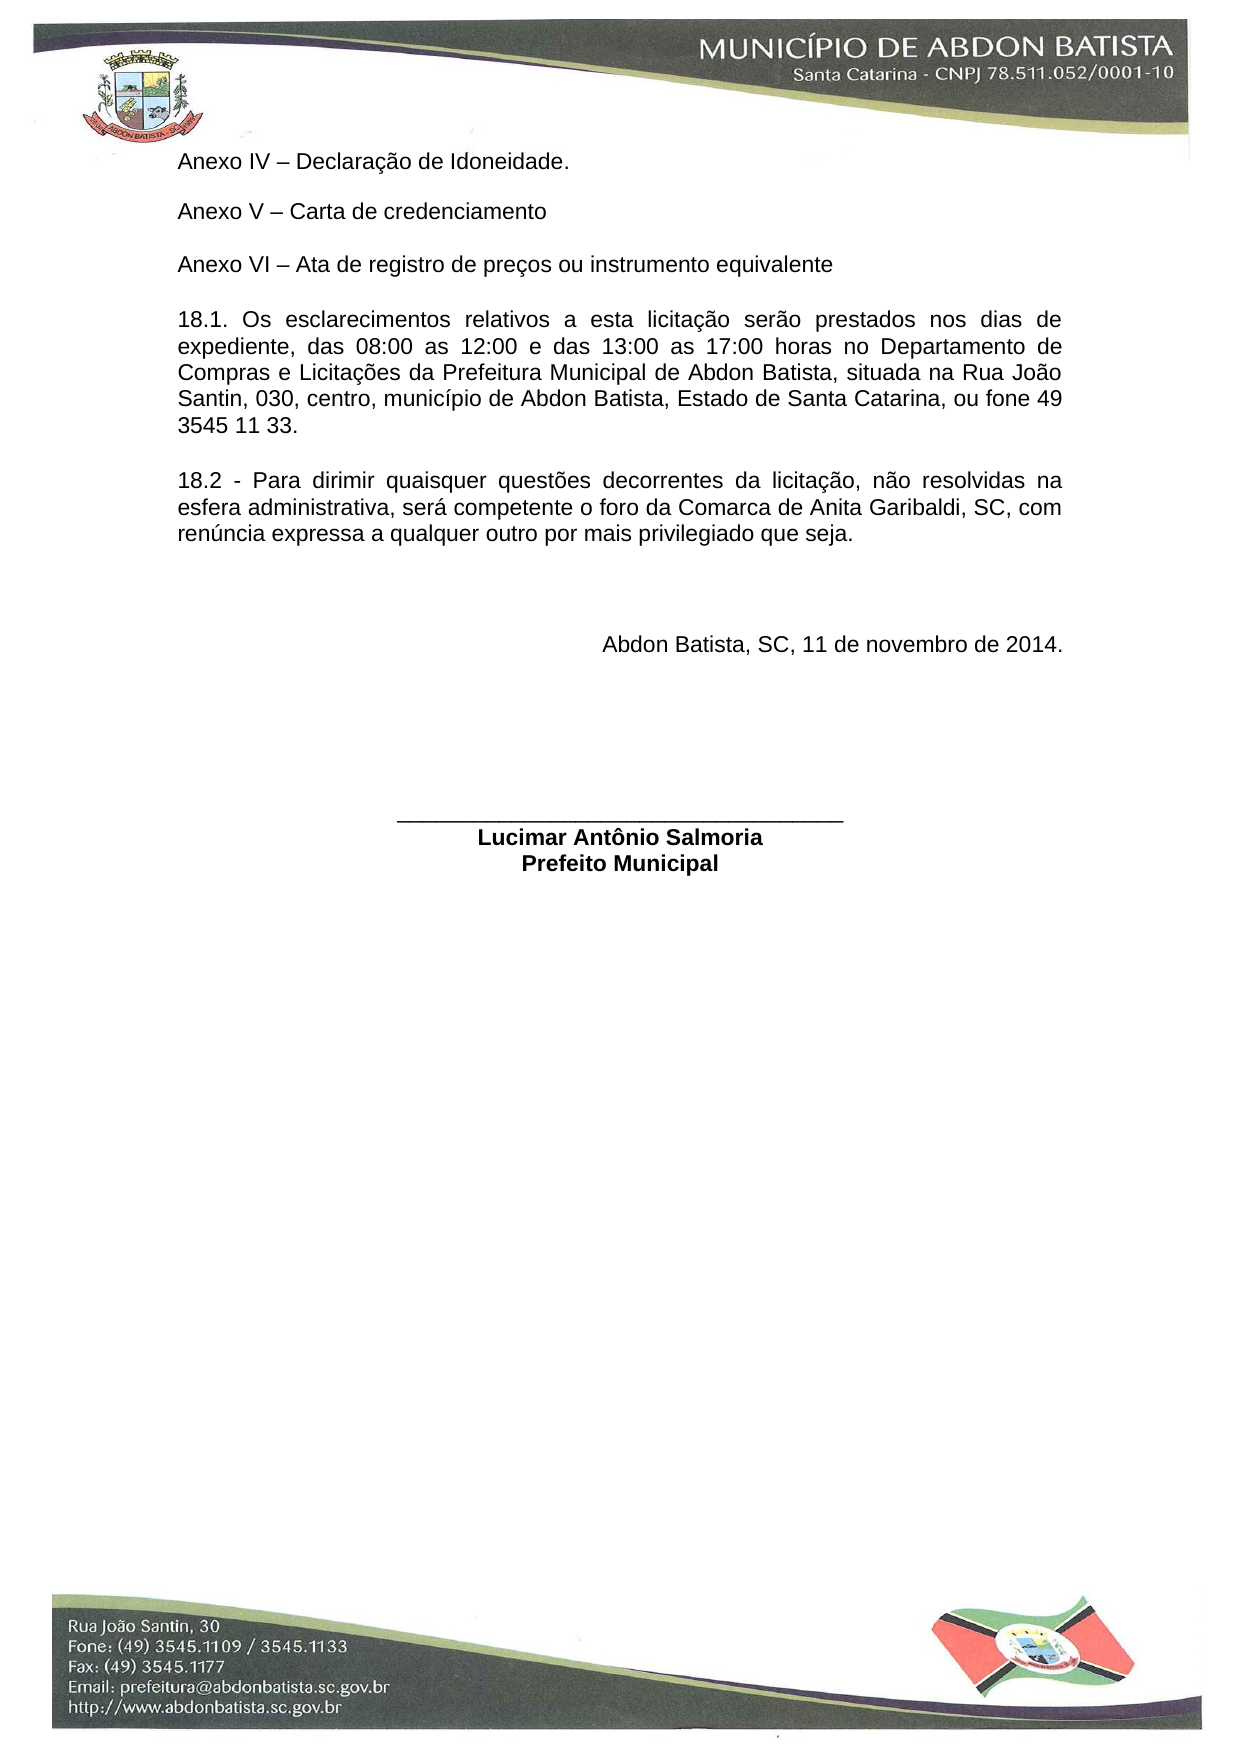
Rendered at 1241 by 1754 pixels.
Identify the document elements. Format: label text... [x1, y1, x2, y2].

picture [52, 1585, 1205, 1738]
picture [31, 19, 1192, 161]
text ___________________________________ [177, 797, 1063, 824]
text 18.2 - Para dirimir quaisquer questões decorrentes da licitação, não resolvidas na esfera administrativa, será competente o foro da Comarca de Anita Garibaldi, SC, com renúncia expressa a qualquer outro por mais privilegiado que seja. [177, 467, 1063, 546]
text Anexo V – Carta de credenciamento [177, 198, 1063, 224]
text Abdon Batista, SC, 11 de novembro de 2014. [177, 631, 1063, 657]
text Anexo VI – Ata de registro de preços ou instrumento equivalente [177, 251, 1063, 277]
text Lucimar Antônio Salmoria [177, 824, 1063, 850]
text 18.1. Os esclarecimentos relativos a esta licitação serão prestados nos dias de expediente, das 08:00 as 12:00 e das 13:00 as 17:00 horas no Departamento de Compras e Licitações da Prefeitura Municipal de Abdon Batista, situada na Rua João Santin, 030, centro, município de Abdon Batista, Estado de Santa Catarina, ou fone 49 3545 11 33. [177, 306, 1063, 438]
text Anexo IV – Declaração de Idoneidade. [177, 148, 1063, 174]
text Prefeito Municipal [177, 850, 1063, 877]
